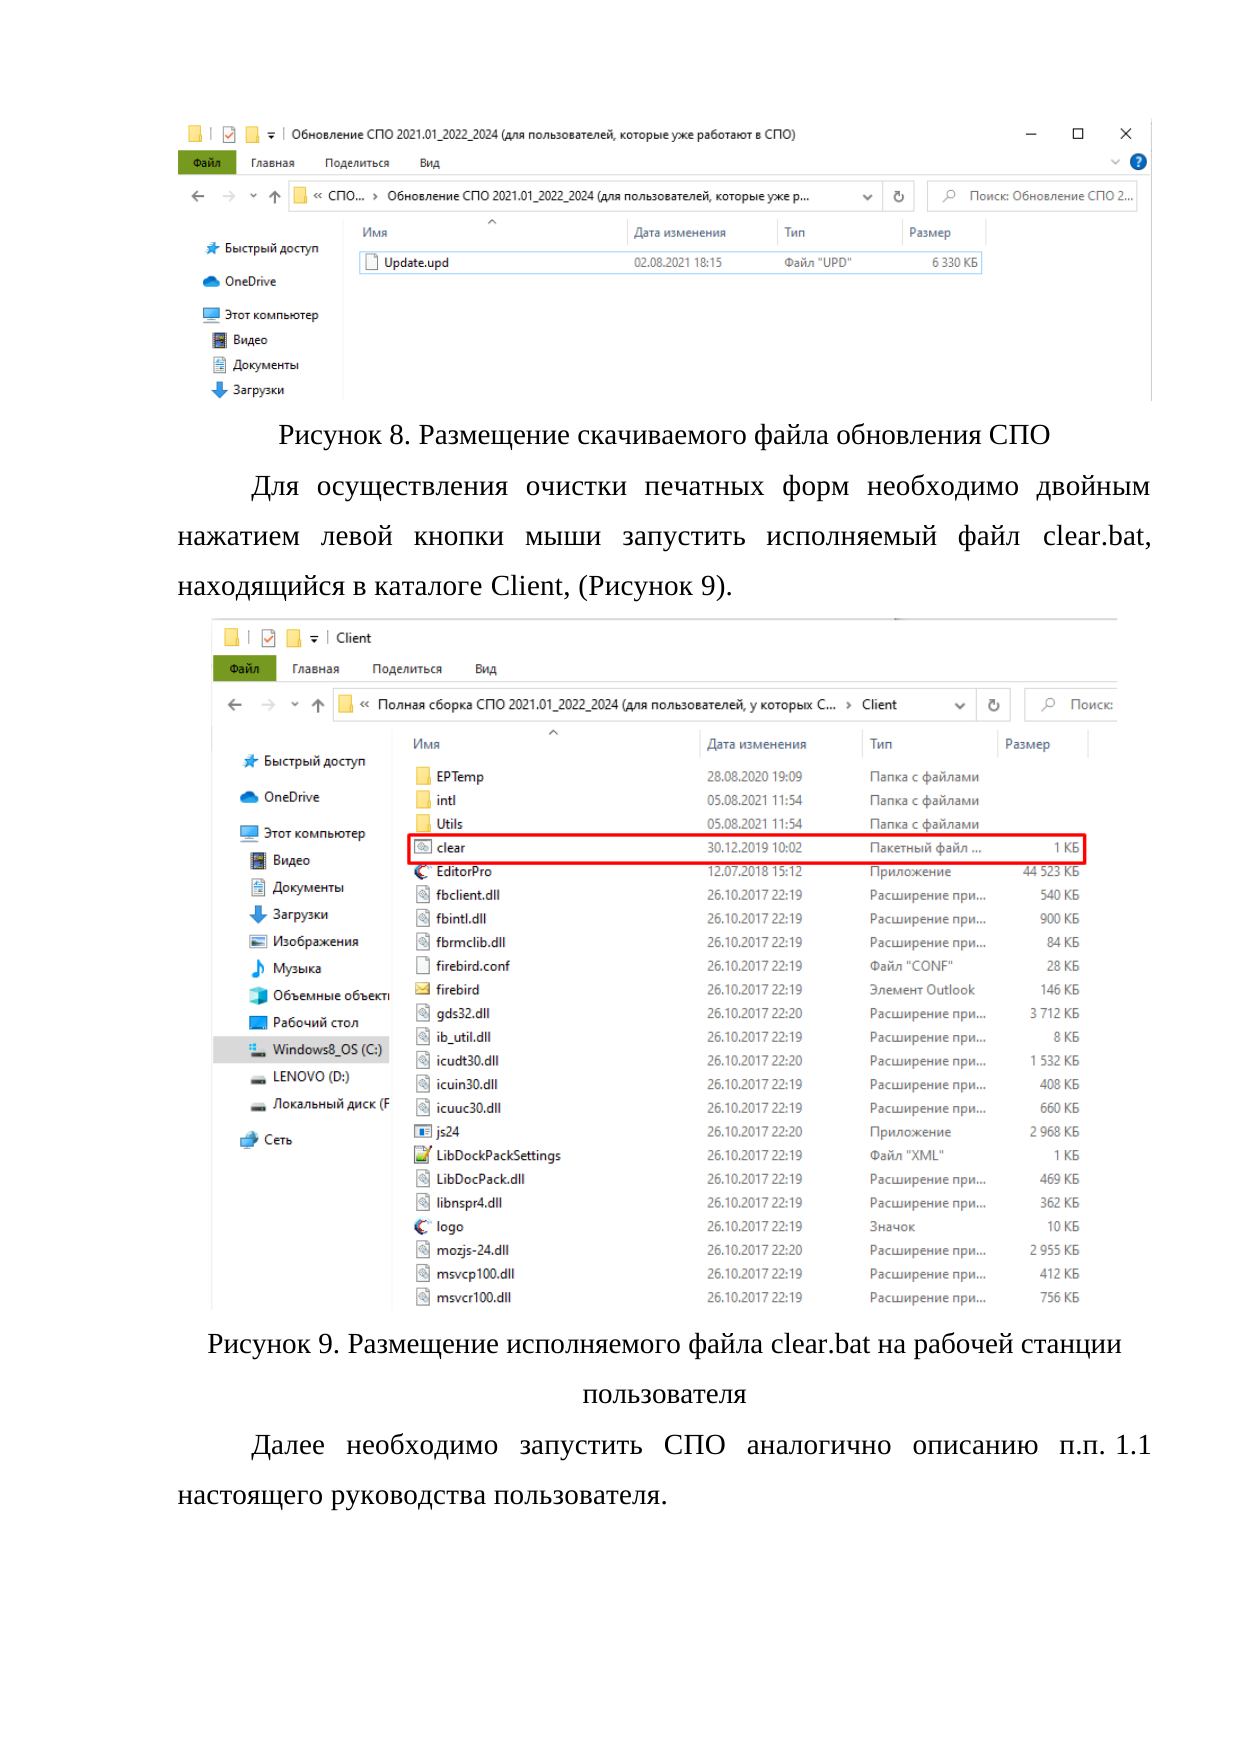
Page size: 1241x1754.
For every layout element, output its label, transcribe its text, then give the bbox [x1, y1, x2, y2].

text Рисунок 8. Размещение скачиваемого файла обновления СПО [177, 417, 1152, 451]
text Далее необходимо запустить СПО аналогично описанию п.п. 1.1 настоящего руководства пользователя. [177, 1427, 1152, 1511]
picture [177, 118, 1152, 401]
picture [211, 618, 1118, 1310]
text Для осуществления очистки печатных форм необходимо двойным нажатием левой кнопки мыши запустить исполняемый файл clear.bat, находящийся в каталоге Client, (Рисунок 9). [177, 468, 1152, 602]
text Рисунок 9. Размещение исполняемого файла clear.bat на рабочей станции пользователя [177, 1326, 1152, 1410]
